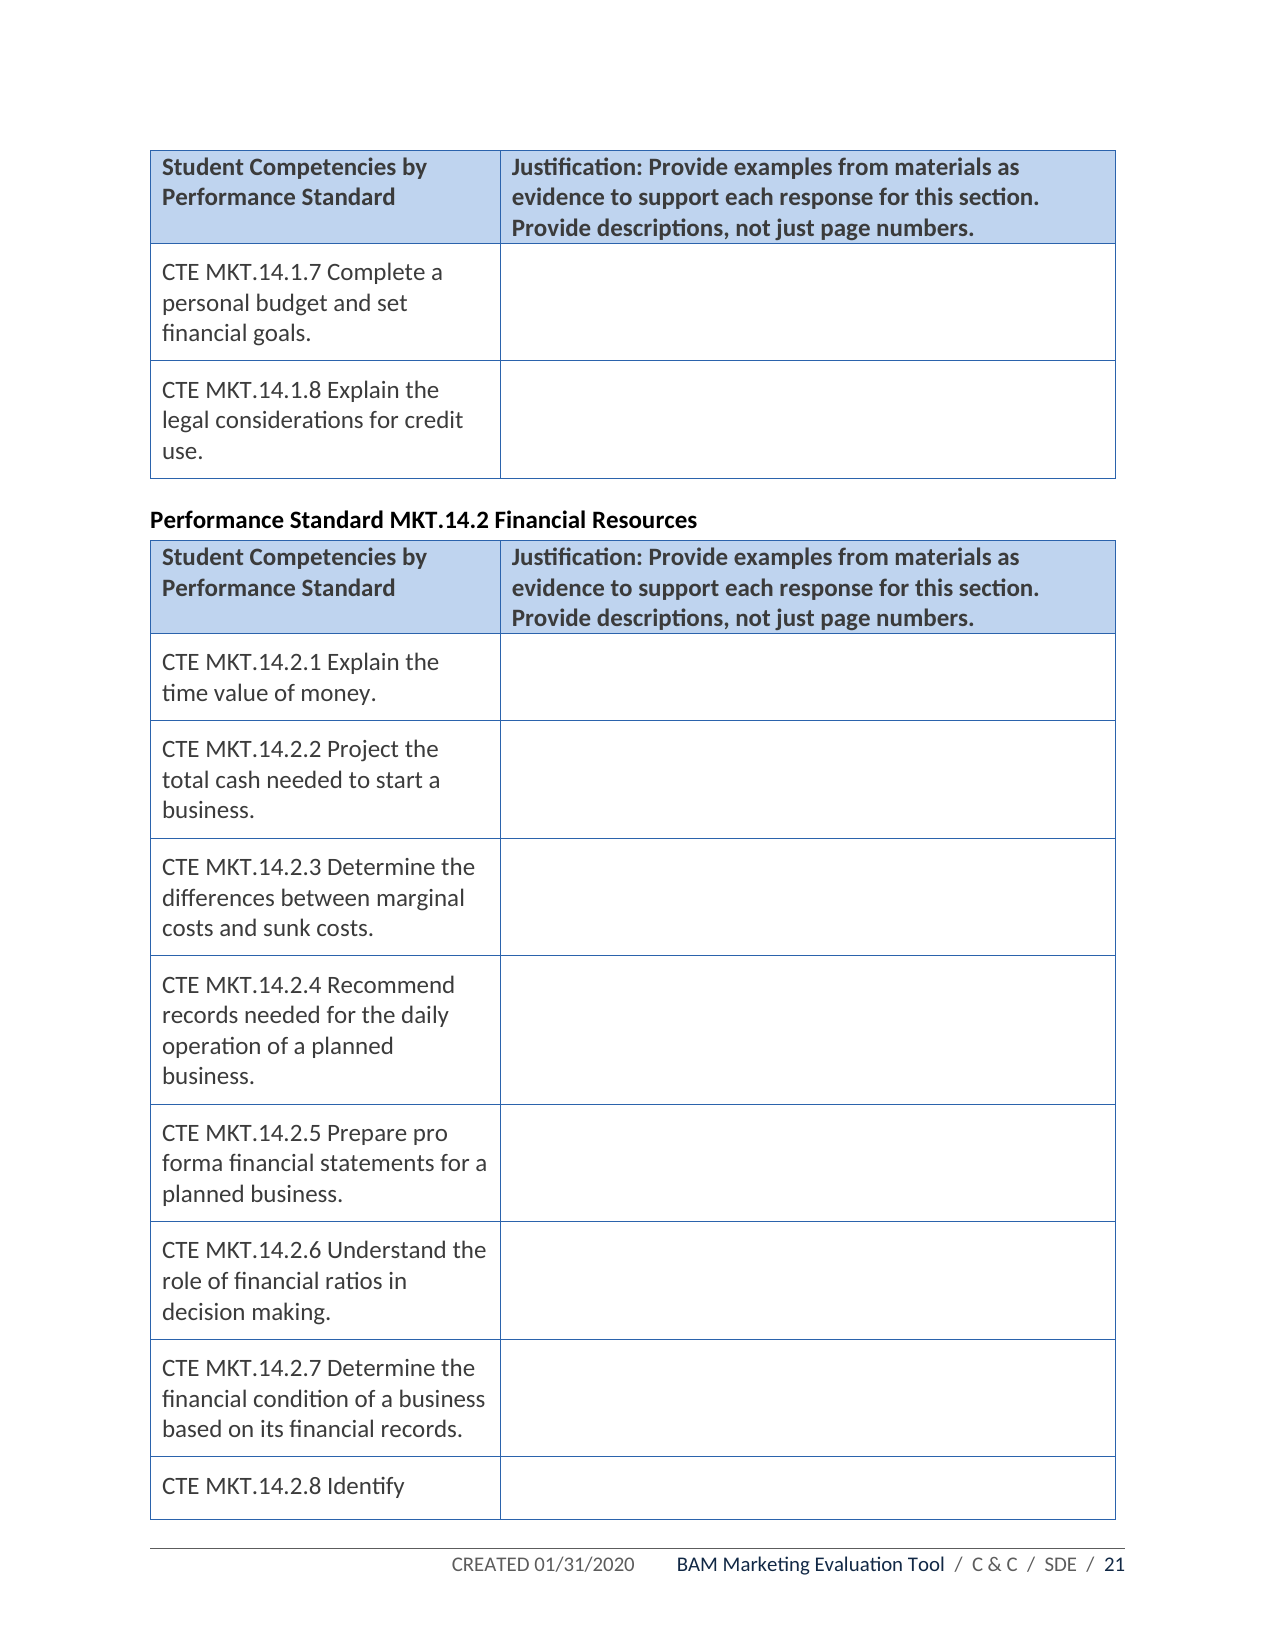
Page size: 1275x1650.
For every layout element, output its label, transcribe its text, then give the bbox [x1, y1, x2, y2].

table_cell [501, 839, 1115, 955]
table_cell CTE MKT.14.2.6 Understand the role of financial ratios in decision making. [151, 1222, 500, 1339]
table_cell [501, 244, 1115, 360]
table_cell CTE MKT.14.2.5 Prepare pro forma financial statements for a planned business. [151, 1105, 500, 1221]
table_cell [501, 361, 1115, 478]
table_cell [501, 1105, 1115, 1221]
table_header Justification: Provide examples from materials as evidence to support each response for this section. Provide descriptions, not just page numbers. [501, 151, 1115, 243]
table_cell [501, 634, 1115, 720]
table_header Student Competencies by Performance Standard [151, 151, 500, 243]
table_cell CTE MKT.14.2.3 Determine the differences between marginal costs and sunk costs. [151, 839, 500, 955]
table_cell CTE MKT.14.1.8 Explain the legal considerations for credit use. [151, 361, 500, 478]
table_cell CTE MKT.14.2.4 Recommend records needed for the daily operation of a planned business. [151, 956, 500, 1103]
table_cell CTE MKT.14.1.7 Complete a personal budget and set financial goals. [151, 244, 500, 360]
table_header Justification: Provide examples from materials as evidence to support each response for this section. Provide descriptions, not just page numbers. [501, 541, 1115, 633]
table_cell [501, 1340, 1115, 1456]
subtitle Performance Standard MKT.14.2 Financial Resources [150, 504, 1125, 534]
table_header Student Competencies by Performance Standard [151, 541, 500, 633]
table_cell CTE MKT.14.2.7 Determine the financial condition of a business based on its financial records. [151, 1340, 500, 1456]
table_cell [501, 1222, 1115, 1339]
table_cell [501, 956, 1115, 1103]
table_cell [501, 1457, 1115, 1519]
table_cell [501, 721, 1115, 838]
table_cell CTE MKT.14.2.8 Identify potential threats and opportunities to protect a business’s financial well‐being. [151, 1457, 500, 1519]
table_cell CTE MKT.14.2.1 Explain the time value of money. [151, 634, 500, 720]
table_cell CTE MKT.14.2.2 Project the total cash needed to start a business. [151, 721, 500, 838]
